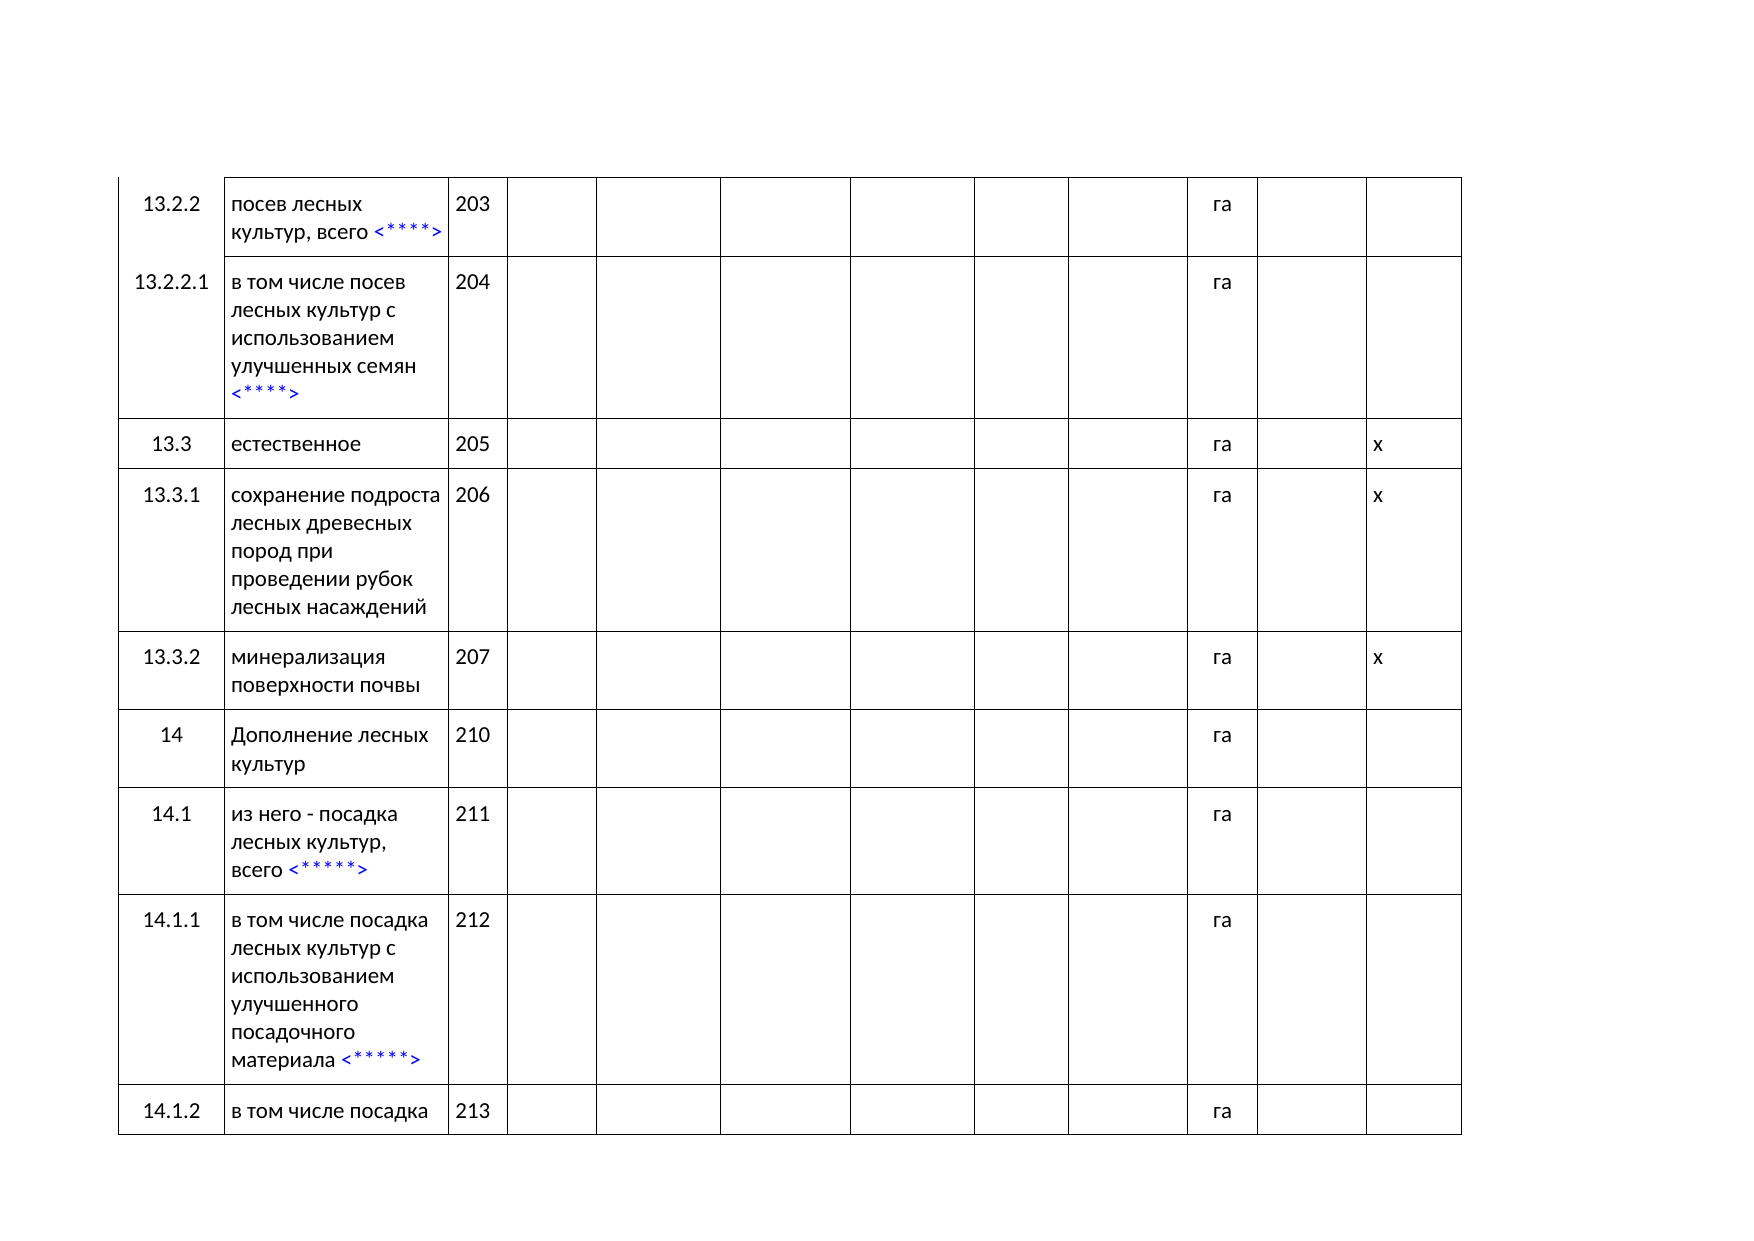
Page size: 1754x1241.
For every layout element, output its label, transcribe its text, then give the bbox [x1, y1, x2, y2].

table_cell [1069, 1085, 1187, 1134]
table_cell 203 [449, 178, 507, 256]
table_cell [508, 1085, 596, 1134]
table_cell 13.3 [119, 419, 224, 468]
table_cell [508, 895, 596, 1084]
table_cell в том числе посадка лесных культур с использованием улучшенного посадочного материала <*****> [225, 895, 448, 1084]
table_cell га [1188, 788, 1257, 894]
table_cell га [1188, 469, 1257, 631]
table_cell [1258, 895, 1366, 1084]
table_cell [597, 257, 720, 418]
table_cell [851, 710, 974, 787]
table_cell га [1188, 895, 1257, 1084]
table_cell га [1188, 257, 1257, 418]
table_cell [508, 632, 596, 709]
table_cell [597, 419, 720, 468]
table_cell сохранение подроста лесных древесных пород при проведении рубок лесных насаждений [225, 469, 448, 631]
table_cell [721, 419, 850, 468]
table_cell [597, 1085, 720, 1134]
table_cell [1069, 178, 1187, 256]
table_cell из него - посадка лесных культур, всего <*****> [225, 788, 448, 894]
table_cell [1367, 710, 1461, 787]
table_cell га [1188, 178, 1257, 256]
table_cell Дополнение лесных культур [225, 710, 448, 787]
table_cell посев лесных культур, всего <****> [225, 178, 448, 256]
table_cell [597, 632, 720, 709]
table_cell 13.3.2 [119, 632, 224, 709]
table_cell в том числе посев лесных культур с использованием улучшенных семян <****> [225, 257, 448, 418]
table_cell [597, 178, 720, 256]
table_cell га [1188, 419, 1257, 468]
table_cell 204 [449, 257, 507, 418]
table_cell 211 [449, 788, 507, 894]
table_cell 206 [449, 469, 507, 631]
table_cell [851, 788, 974, 894]
table_cell [1069, 257, 1187, 418]
table_cell [851, 469, 974, 631]
table_cell x [1367, 632, 1461, 709]
table_cell [975, 469, 1068, 631]
table_cell [1367, 895, 1461, 1084]
table_cell [1258, 419, 1366, 468]
table_cell 213 [449, 1085, 507, 1134]
table_cell [1367, 257, 1461, 418]
table_cell га [1188, 710, 1257, 787]
table_cell x [1367, 469, 1461, 631]
table_cell [851, 895, 974, 1084]
table_cell [1258, 632, 1366, 709]
table_cell 205 [449, 419, 507, 468]
table_cell [508, 788, 596, 894]
table_cell 13.2.2 [119, 177, 224, 256]
table_cell x [1367, 419, 1461, 468]
table_cell [975, 710, 1068, 787]
table_cell [1069, 710, 1187, 787]
table_cell [1069, 788, 1187, 894]
table_cell га [1188, 632, 1257, 709]
table_cell естественное [225, 419, 448, 468]
table_cell [1258, 1085, 1366, 1134]
table_cell [721, 788, 850, 894]
table_cell [721, 895, 850, 1084]
table_cell [1069, 632, 1187, 709]
table_cell га [1188, 1085, 1257, 1134]
table_cell [1367, 788, 1461, 894]
table_cell [1069, 469, 1187, 631]
table_cell [1258, 178, 1366, 256]
table_cell [721, 710, 850, 787]
table_cell 14.1 [119, 788, 224, 894]
table_cell минерализация поверхности почвы [225, 632, 448, 709]
table_cell [721, 469, 850, 631]
table_cell [975, 1085, 1068, 1134]
table_cell [851, 632, 974, 709]
table_cell [975, 257, 1068, 418]
table_cell [1258, 710, 1366, 787]
table_cell [1258, 788, 1366, 894]
table_cell [975, 895, 1068, 1084]
table_cell [1258, 257, 1366, 418]
table_cell [597, 895, 720, 1084]
table_cell [1069, 895, 1187, 1084]
table_cell [721, 1085, 850, 1134]
table_cell [721, 632, 850, 709]
table_cell [975, 419, 1068, 468]
table_cell [1258, 469, 1366, 631]
table_cell 212 [449, 895, 507, 1084]
table_cell [851, 257, 974, 418]
table_cell [721, 178, 850, 256]
table_cell [508, 710, 596, 787]
table_cell [1069, 419, 1187, 468]
table_cell [851, 419, 974, 468]
table_cell 13.3.1 [119, 469, 224, 631]
table_cell [1367, 1085, 1461, 1134]
table_cell [508, 419, 596, 468]
table_cell 14.1.1 [119, 895, 224, 1084]
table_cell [225, 1085, 448, 1134]
table_cell [851, 1085, 974, 1134]
table_cell 14 [119, 710, 224, 787]
table_cell 13.2.2.1 [119, 256, 224, 418]
table_cell 14.1.2 [119, 1085, 224, 1134]
table_cell [508, 178, 596, 256]
table_cell [597, 788, 720, 894]
table_cell [508, 469, 596, 631]
table_cell [597, 469, 720, 631]
table_cell 210 [449, 710, 507, 787]
table_cell [508, 257, 596, 418]
table_cell [975, 788, 1068, 894]
table_cell [975, 632, 1068, 709]
table_cell 207 [449, 632, 507, 709]
table_cell [597, 710, 720, 787]
table_cell [975, 178, 1068, 256]
table_cell [721, 257, 850, 418]
table_cell [851, 178, 974, 256]
table_cell [1367, 178, 1461, 256]
